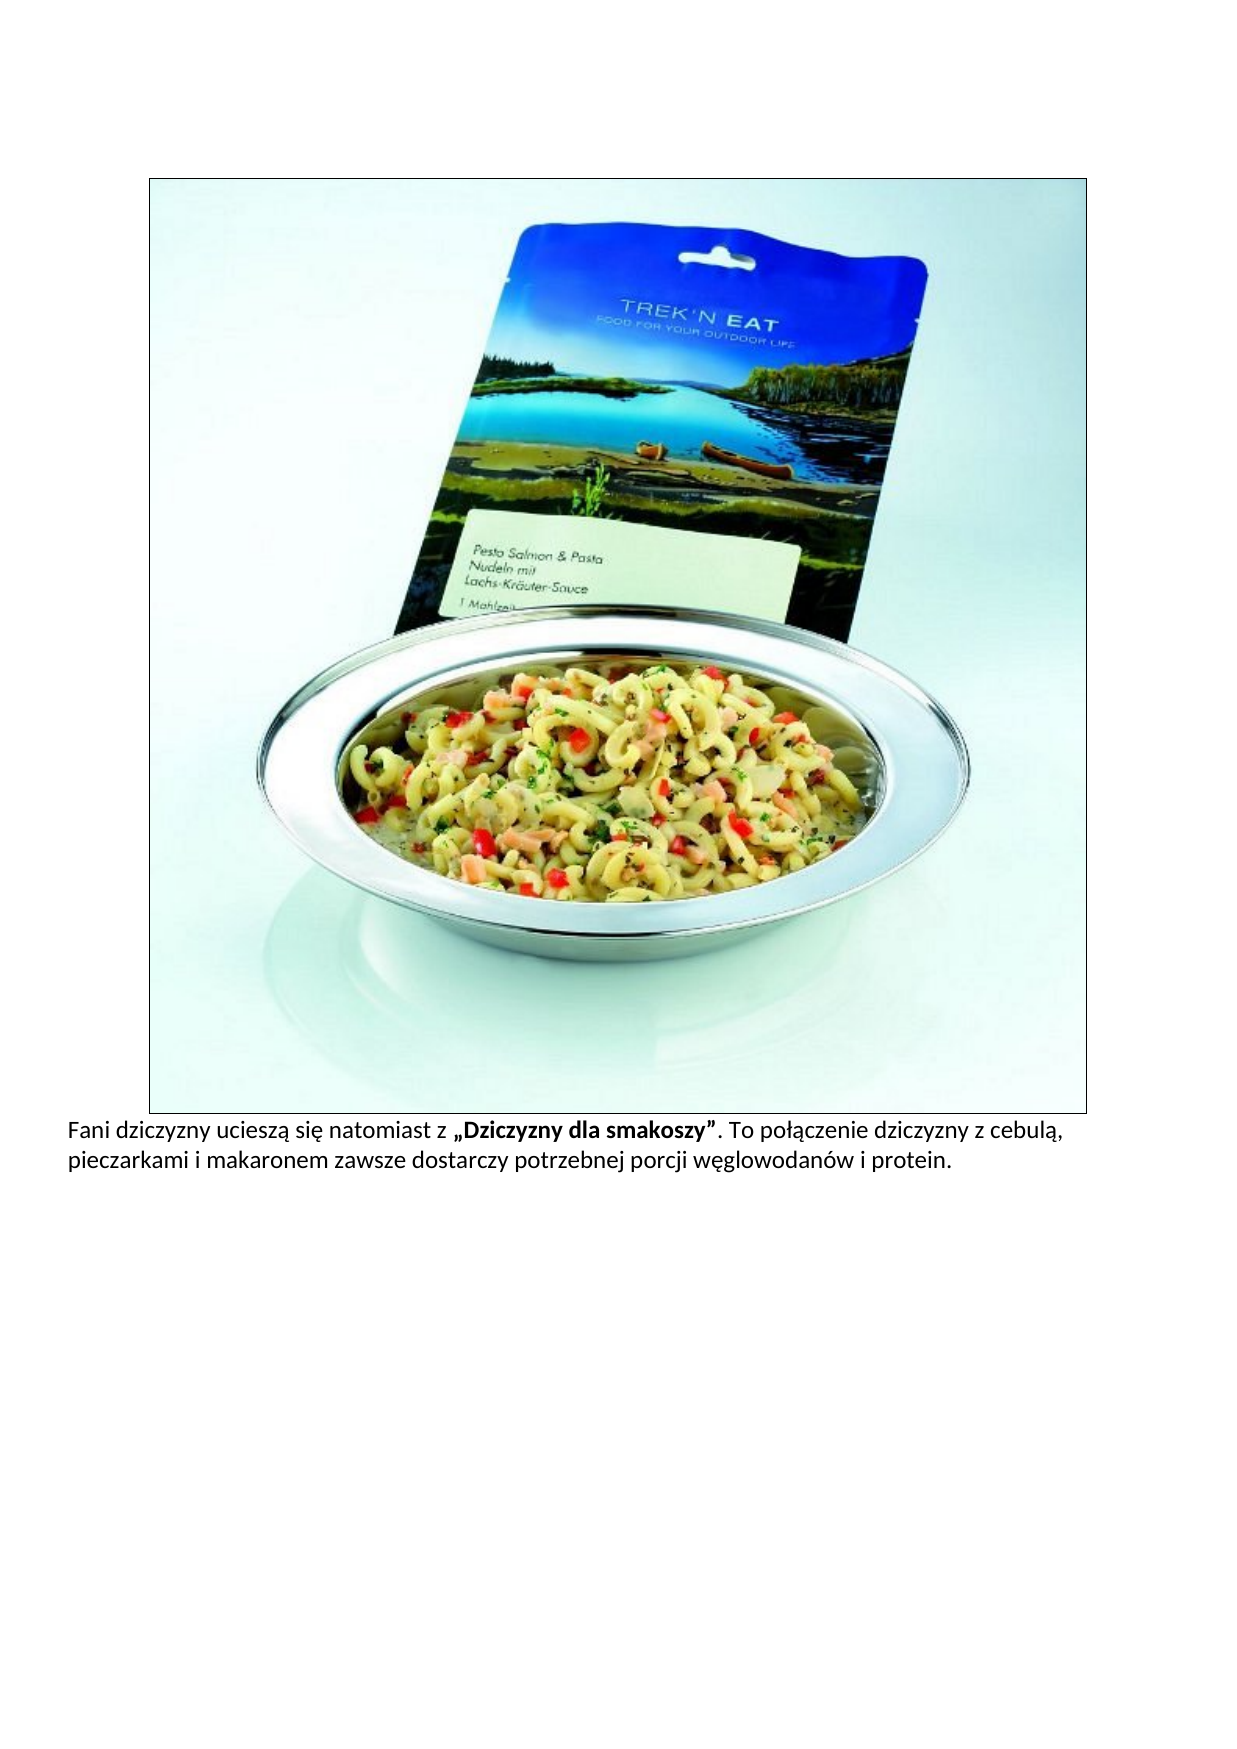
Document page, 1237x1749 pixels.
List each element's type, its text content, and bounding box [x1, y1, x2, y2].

text Fani dziczyzny ucieszą się natomiast z „Dziczyzny dla smakoszy”. To połączenie dziczyzny z cebulą, pieczarkami i makaronem zawsze dostarczy potrzebnej porcji węglowodanów i protein. [68, 1114, 1169, 1175]
picture [150, 179, 1086, 1113]
